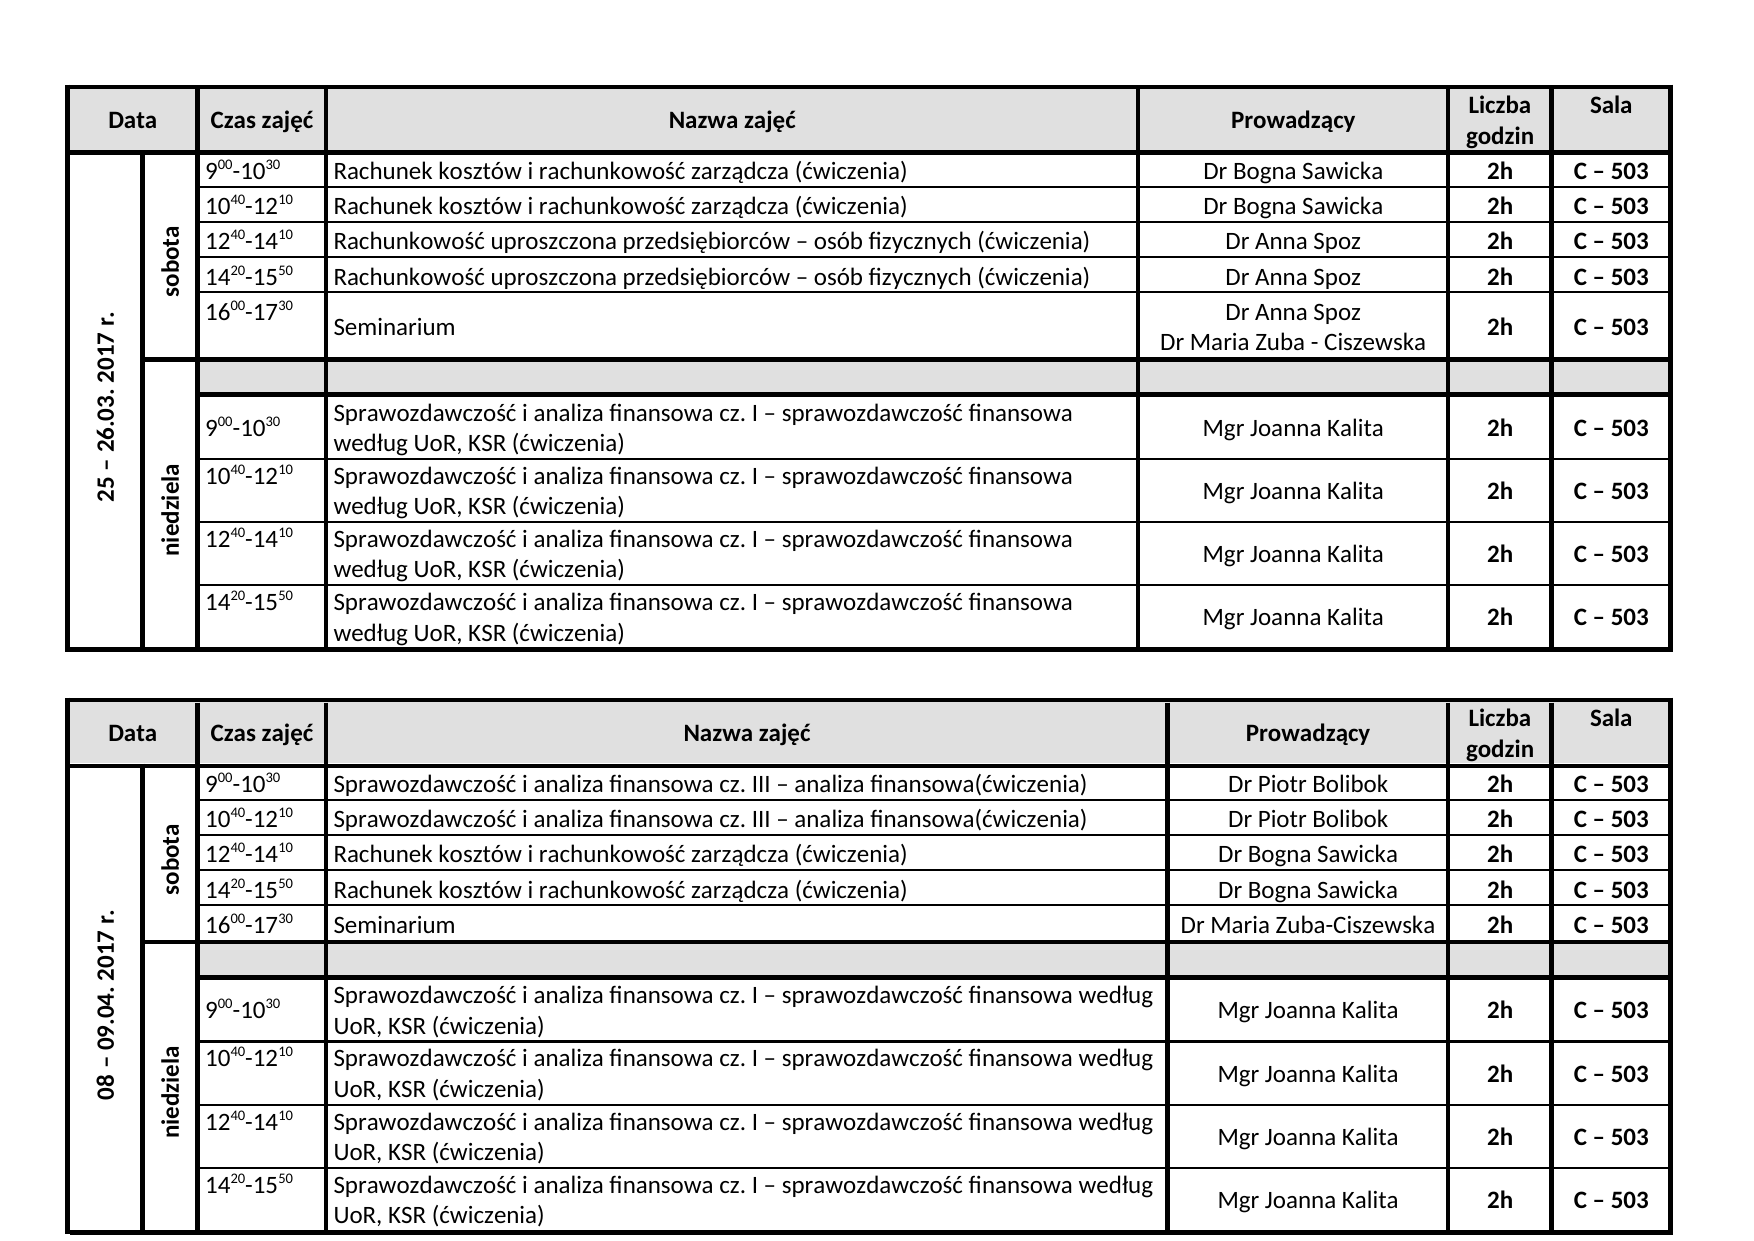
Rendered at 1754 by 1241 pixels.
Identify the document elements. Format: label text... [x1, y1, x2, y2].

table_cell 1040-1210 [200, 801, 324, 834]
table_cell 1040-1210 [200, 1043, 324, 1103]
table_cell Seminarium [328, 293, 1136, 357]
table_cell Dr Anna Spoz [1140, 258, 1446, 291]
table_cell C – 503 [1554, 258, 1668, 291]
table_cell Dr Bogna Sawicka [1170, 871, 1446, 904]
table_cell Dr Bogna Sawicka [1140, 188, 1446, 221]
table_cell 2h [1450, 1169, 1549, 1230]
table_cell Sprawozdawczość i analiza finansowa cz. I – sprawozdawczość finansowa według UoR, KSR (ćwiczenia) [328, 1106, 1165, 1167]
table_cell Sprawozdawczość i analiza finansowa cz. I – sprawozdawczość finansowa według UoR, KSR (ćwiczenia) [328, 397, 1136, 458]
table_cell C – 503 [1554, 1106, 1668, 1167]
table_cell 2h [1450, 871, 1549, 904]
table_cell C – 503 [1554, 768, 1668, 799]
table_cell 2h [1450, 155, 1549, 186]
table_cell 1240-1410 [200, 523, 324, 584]
table_cell 2h [1450, 460, 1549, 521]
table_cell C – 503 [1554, 293, 1668, 357]
table_cell 2h [1450, 906, 1549, 939]
table_cell 900-1030 [200, 980, 324, 1040]
table_cell 1040-1210 [200, 460, 324, 521]
table_cell C – 503 [1554, 836, 1668, 869]
table_cell Mgr Joanna Kalita [1170, 980, 1446, 1040]
table_cell [1140, 362, 1446, 392]
table_cell Sprawozdawczość i analiza finansowa cz. III – analiza finansowa(ćwiczenia) [328, 801, 1165, 834]
table_cell 1600-1730 [200, 293, 324, 357]
table_cell C – 503 [1554, 523, 1668, 584]
table_header Czas zajęć [200, 89, 324, 150]
table_cell [1450, 362, 1549, 392]
table_cell Sprawozdawczość i analiza finansowa cz. I – sprawozdawczość finansowa według UoR, KSR (ćwiczenia) [328, 980, 1165, 1040]
table_cell 1420-1550 [200, 1169, 324, 1230]
table_cell C – 503 [1554, 155, 1668, 186]
table_cell 1240-1410 [200, 836, 324, 869]
table_cell 2h [1450, 1106, 1549, 1167]
table_cell C – 503 [1554, 906, 1668, 939]
table_header Nazwa zajęć [328, 702, 1168, 763]
table_cell Seminarium [328, 906, 1165, 939]
table_cell [1554, 944, 1668, 975]
table_cell Mgr Joanna Kalita [1140, 523, 1446, 584]
table_cell Mgr Joanna Kalita [1140, 586, 1446, 647]
table_cell 1240-1410 [200, 223, 324, 256]
table_header Prowadzący [1170, 702, 1448, 763]
table_cell 2h [1450, 980, 1549, 1040]
table_cell [200, 944, 324, 975]
table_cell 2h [1450, 586, 1549, 647]
table_cell [1170, 944, 1446, 975]
table_cell 08 – 09.04. 2017 r. [70, 768, 140, 1230]
table_cell 1420-1550 [200, 871, 324, 904]
table_cell 2h [1450, 1043, 1549, 1103]
table_cell C – 503 [1554, 460, 1668, 521]
table_cell 900-1030 [200, 768, 324, 799]
table_header Czas zajęć [200, 702, 326, 763]
table_cell [200, 362, 324, 392]
table_cell 1420-1550 [200, 258, 324, 291]
table_cell 2h [1450, 768, 1549, 799]
table_cell C – 503 [1554, 801, 1668, 834]
table_cell 1420-1550 [200, 586, 324, 647]
table_cell 2h [1450, 523, 1549, 584]
table_cell C – 503 [1554, 188, 1668, 221]
table_cell C – 503 [1554, 397, 1668, 458]
table_cell [328, 362, 1136, 392]
table_cell sobota [145, 768, 195, 939]
table_cell Rachunkowość uproszczona przedsiębiorców – osób fizycznych (ćwiczenia) [328, 223, 1136, 256]
table_cell 2h [1450, 293, 1549, 357]
table_cell C – 503 [1554, 871, 1668, 904]
table_cell Sprawozdawczość i analiza finansowa cz. I – sprawozdawczość finansowa według UoR, KSR (ćwiczenia) [328, 460, 1136, 521]
table_cell Sprawozdawczość i analiza finansowa cz. I – sprawozdawczość finansowa według UoR, KSR (ćwiczenia) [328, 523, 1136, 584]
table_cell Dr Piotr Bolibok [1170, 801, 1446, 834]
table_cell niedziela [145, 944, 195, 1230]
table_cell Dr Bogna Sawicka [1170, 836, 1446, 869]
table_cell Dr Maria Zuba-Ciszewska [1170, 906, 1446, 939]
table_header Sala [1554, 89, 1668, 150]
table_cell C – 503 [1554, 1169, 1668, 1230]
table_cell Dr Bogna Sawicka [1140, 155, 1446, 186]
table_cell Mgr Joanna Kalita [1170, 1043, 1446, 1103]
table_cell 2h [1450, 801, 1549, 834]
table_cell 900-1030 [200, 155, 324, 186]
table_cell Rachunek kosztów i rachunkowość zarządcza (ćwiczenia) [328, 836, 1165, 869]
table_cell [328, 944, 1165, 975]
table_cell C – 503 [1554, 980, 1668, 1040]
table_cell Rachunek kosztów i rachunkowość zarządcza (ćwiczenia) [328, 188, 1136, 221]
table_cell Rachunkowość uproszczona przedsiębiorców – osób fizycznych (ćwiczenia) [328, 258, 1136, 291]
table_cell Dr Anna Spoz Dr Maria Zuba - Ciszewska [1140, 293, 1446, 357]
table_cell sobota [145, 155, 195, 357]
table_cell Sprawozdawczość i analiza finansowa cz. I – sprawozdawczość finansowa według UoR, KSR (ćwiczenia) [328, 1043, 1165, 1103]
table_cell C – 503 [1554, 223, 1668, 256]
table_cell [1450, 944, 1549, 975]
table_cell Dr Piotr Bolibok [1170, 768, 1446, 799]
table_header Data [70, 89, 195, 150]
table_cell Rachunek kosztów i rachunkowość zarządcza (ćwiczenia) [328, 155, 1136, 186]
table_cell Mgr Joanna Kalita [1140, 460, 1446, 521]
table_cell Sprawozdawczość i analiza finansowa cz. III – analiza finansowa(ćwiczenia) [328, 768, 1165, 799]
table_header Prowadzący [1140, 89, 1446, 150]
table_cell Mgr Joanna Kalita [1170, 1169, 1446, 1230]
table_cell Sprawozdawczość i analiza finansowa cz. I – sprawozdawczość finansowa według UoR, KSR (ćwiczenia) [328, 586, 1136, 647]
table_cell 25 – 26.03. 2017 r. [70, 155, 140, 647]
table_cell 900-1030 [200, 397, 324, 458]
table_cell Dr Anna Spoz [1140, 223, 1446, 256]
table_cell [1554, 362, 1668, 392]
table_header Liczba godzin [1450, 702, 1551, 763]
table_cell C – 503 [1554, 586, 1668, 647]
table_cell 2h [1450, 188, 1549, 221]
table_cell Rachunek kosztów i rachunkowość zarządcza (ćwiczenia) [328, 871, 1165, 904]
table_cell 1040-1210 [200, 188, 324, 221]
table_cell 1240-1410 [200, 1106, 324, 1167]
table_cell 2h [1450, 397, 1549, 458]
table_cell C – 503 [1554, 1043, 1668, 1103]
table_cell Mgr Joanna Kalita [1170, 1106, 1446, 1167]
table_cell niedziela [145, 362, 195, 647]
table_cell 2h [1450, 258, 1549, 291]
table_cell Sprawozdawczość i analiza finansowa cz. I – sprawozdawczość finansowa według UoR, KSR (ćwiczenia) [328, 1169, 1165, 1230]
table_cell Mgr Joanna Kalita [1140, 397, 1446, 458]
table_header Data [70, 702, 198, 763]
table_header Nazwa zajęć [328, 89, 1136, 150]
table_header Sala [1554, 702, 1668, 763]
table_cell 1600-1730 [200, 906, 324, 939]
table_cell 2h [1450, 836, 1549, 869]
table_header Liczba godzin [1450, 89, 1549, 150]
table_cell 2h [1450, 223, 1549, 256]
